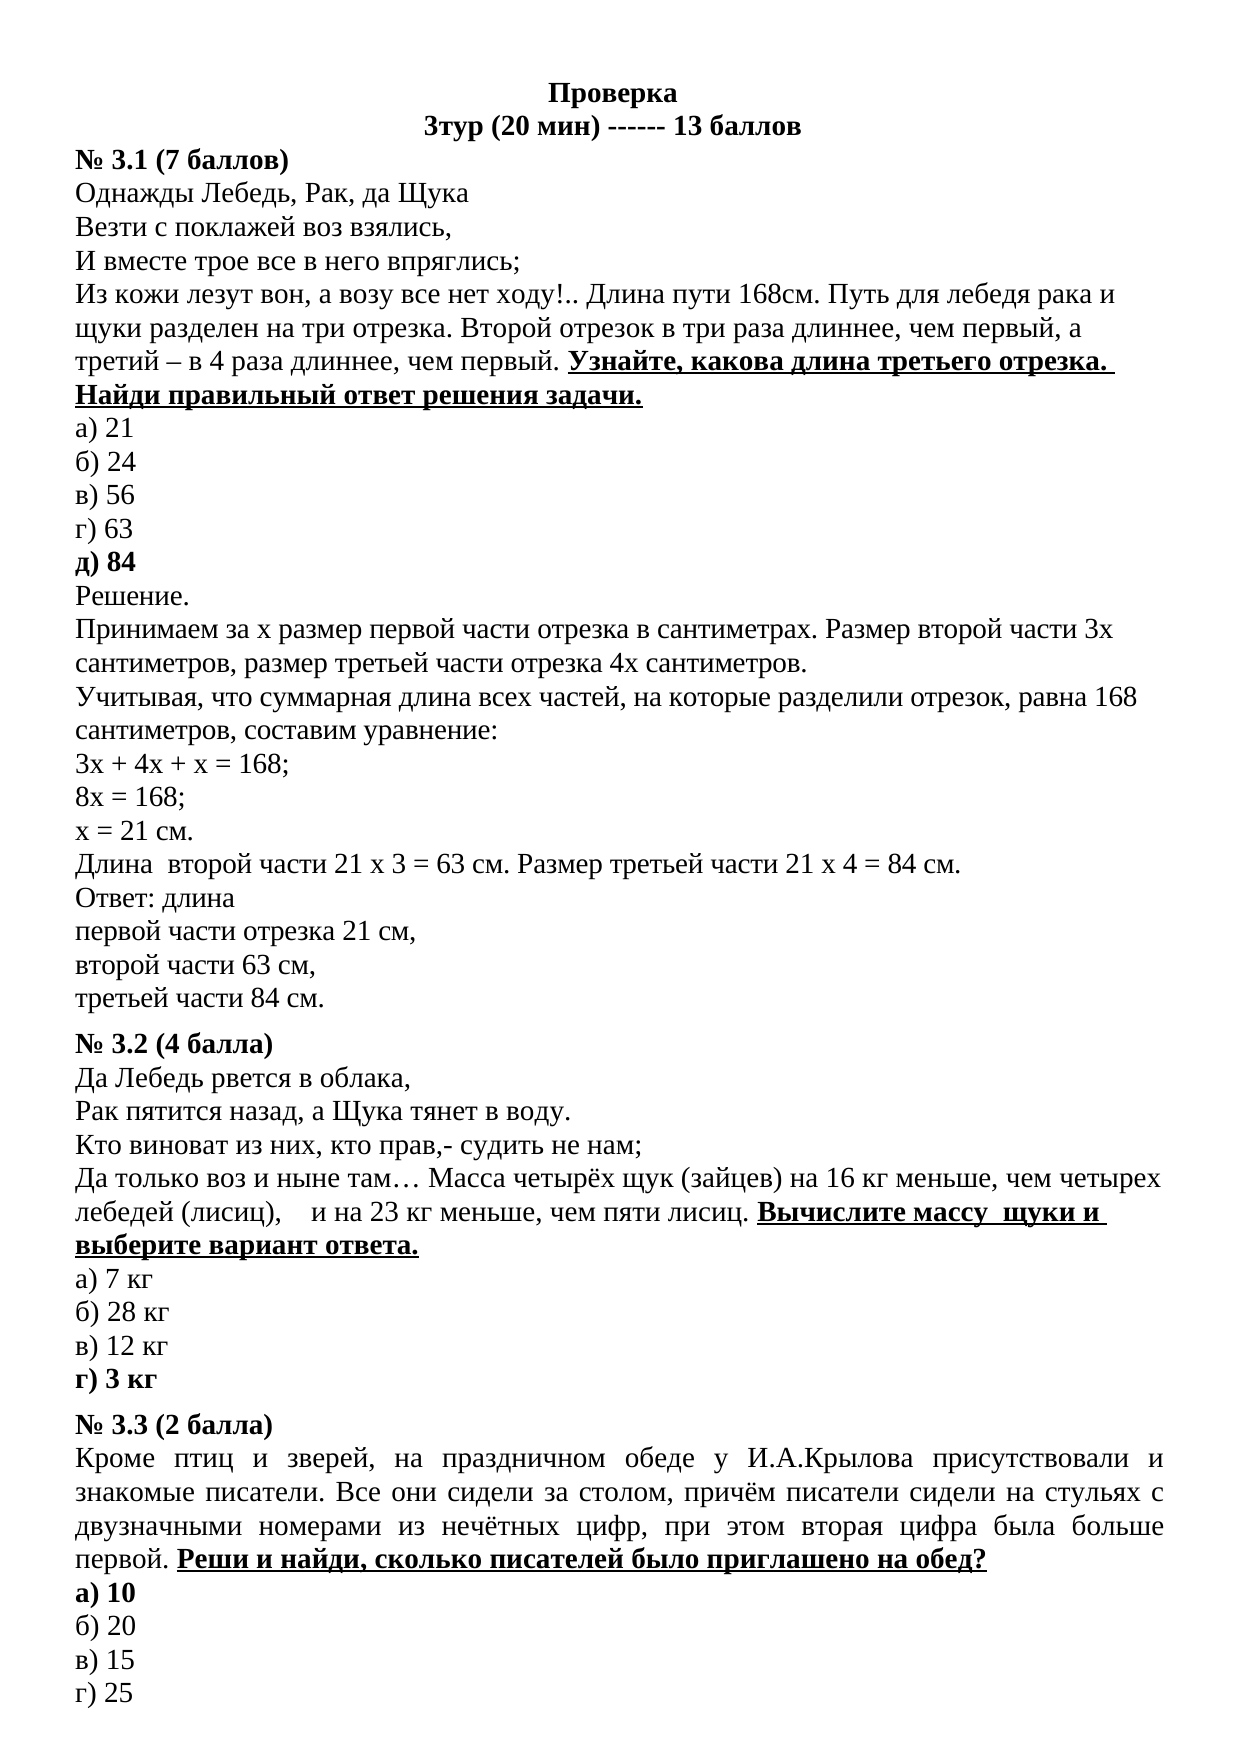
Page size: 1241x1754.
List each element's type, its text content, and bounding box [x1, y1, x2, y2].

text сантиметров, составим уравнение: [75, 712, 1165, 746]
text № 3.3 (2 балла) [75, 1407, 1165, 1441]
text сантиметров, размер третьей части отрезка 4х сантиметров. [75, 645, 1165, 679]
text Длина второй части 21 х 3 = 63 см. Размер третьей части 21 х 4 = 84 см. [75, 846, 1165, 880]
text Кроме птиц и зверей, на праздничном обеде у И.А.Крылова присутствовали и знакомые писатели. Все они сидели за столом, причём писатели сидели на стульях с двузначными номерами из нечётных цифр, при этом вторая цифра была больше первой. Реши и найди, сколько писателей было приглашено на обед? [75, 1441, 1165, 1575]
text первой части отрезка 21 см, [75, 913, 1165, 947]
text Проверка [60, 75, 1165, 108]
text Рак пятится назад, а Щука тянет в воду. [75, 1093, 1165, 1127]
text б) 28 кг [75, 1294, 1165, 1328]
text Решение. [75, 578, 1165, 612]
text в) 56 [75, 477, 1165, 511]
text Кто виноват из них, кто прав,- судить не нам; [75, 1127, 1165, 1160]
text в) 12 кг [75, 1328, 1165, 1362]
text И вместе трое все в него впряглись; [75, 243, 1165, 276]
text г) 63 [75, 511, 1165, 544]
list тур (20 мин) ------ 13 баллов [60, 108, 1165, 142]
text б) 24 [75, 444, 1165, 477]
text № 3.2 (4 балла) [75, 1026, 1165, 1060]
text Ответ: длина [75, 880, 1165, 913]
text № 3.1 (7 баллов) [75, 142, 1165, 176]
text второй части 63 см, [75, 947, 1165, 981]
text г) 25 [75, 1675, 1165, 1709]
text Да только воз и ныне там… Масса четырёх щук (зайцев) на 16 кг меньше, чем четырех лебедей (лисиц), и на 23 кг меньше, чем пяти лисиц. Вычислите массу щуки и выберите вариант ответа. [75, 1160, 1165, 1261]
text в) 15 [75, 1642, 1165, 1675]
text Однажды Лебедь, Рак, да Щука [75, 176, 1165, 209]
text а) 10 [75, 1575, 1165, 1608]
text Принимаем за х размер первой части отрезка в сантиметрах. Размер второй части 3х [75, 612, 1165, 645]
text 3х + 4х + х = 168; [75, 746, 1165, 779]
text третьей части 84 см. [75, 981, 1165, 1014]
text х = 21 см. [75, 813, 1165, 846]
text а) 21 [75, 410, 1165, 444]
text б) 20 [75, 1608, 1165, 1642]
text Везти с поклажей воз взялись, [75, 209, 1165, 243]
text Да Лебедь рвется в облака, [75, 1060, 1165, 1093]
text а) 7 кг [75, 1261, 1165, 1294]
text 8х = 168; [75, 779, 1165, 813]
text Учитывая, что суммарная длина всех частей, на которые разделили отрезок, равна 168 [75, 679, 1165, 712]
text г) 3 кг [75, 1362, 1165, 1395]
text Из кожи лезут вон, а возу все нет ходу!.. Длина пути 168см. Путь для лебедя рака и щуки разделен на три отрезка. Второй отрезок в три раза длиннее, чем первый, а третий – в 4 раза длиннее, чем первый. Узнайте, какова длина третьего отрезка. Найди правильный ответ решения задачи. [75, 276, 1165, 410]
text д) 84 [75, 544, 1165, 578]
